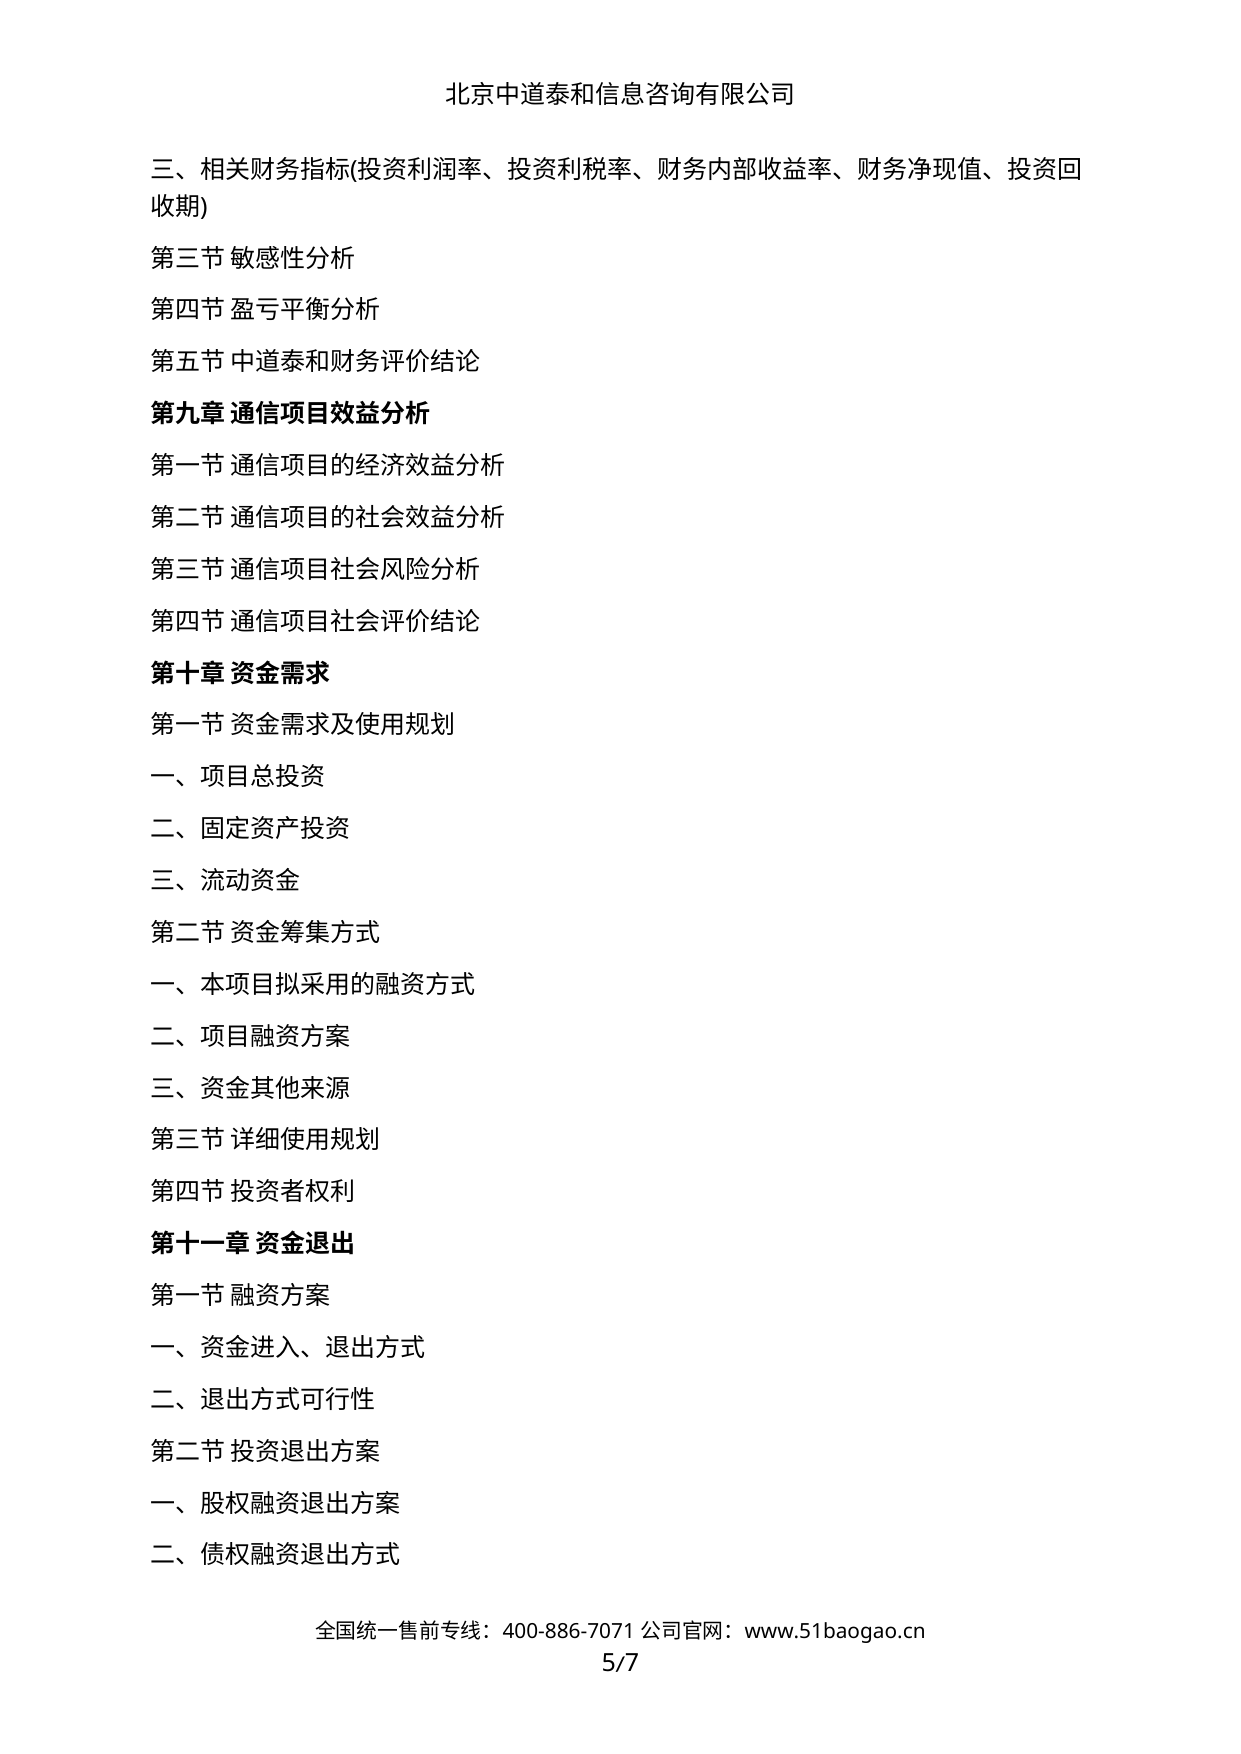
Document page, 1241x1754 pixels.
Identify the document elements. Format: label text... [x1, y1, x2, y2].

text 第一节 通信项目的经济效益分析 [150, 446, 1090, 482]
text 二、项目融资方案 [150, 1016, 1090, 1052]
text 第三节 敏感性分析 [150, 238, 1090, 274]
text 一、股权融资退出方案 [150, 1483, 1090, 1519]
text 第九章 通信项目效益分析 [150, 394, 1090, 430]
text 第十章 资金需求 [150, 653, 1090, 689]
text 第十一章 资金退出 [150, 1224, 1090, 1260]
text 一、项目总投资 [150, 757, 1090, 793]
text 第三节 通信项目社会风险分析 [150, 549, 1090, 586]
text 三、流动资金 [150, 861, 1090, 897]
text 第二节 资金筹集方式 [150, 912, 1090, 949]
text 三、相关财务指标(投资利润率、投资利税率、财务内部收益率、财务净现值、投资回收期) [150, 150, 1090, 222]
text 第四节 通信项目社会评价结论 [150, 601, 1090, 637]
text 第四节 投资者权利 [150, 1172, 1090, 1208]
text 二、债权融资退出方式 [150, 1535, 1090, 1571]
text 第一节 融资方案 [150, 1276, 1090, 1312]
text 二、退出方式可行性 [150, 1379, 1090, 1416]
text 一、本项目拟采用的融资方式 [150, 964, 1090, 1001]
text 第三节 详细使用规划 [150, 1120, 1090, 1156]
text 一、资金进入、退出方式 [150, 1327, 1090, 1364]
text 第五节 中道泰和财务评价结论 [150, 342, 1090, 378]
text 第四节 盈亏平衡分析 [150, 290, 1090, 326]
text 第一节 资金需求及使用规划 [150, 705, 1090, 741]
text 第二节 通信项目的社会效益分析 [150, 497, 1090, 534]
text 二、固定资产投资 [150, 809, 1090, 845]
text 三、资金其他来源 [150, 1068, 1090, 1104]
text 第二节 投资退出方案 [150, 1431, 1090, 1467]
